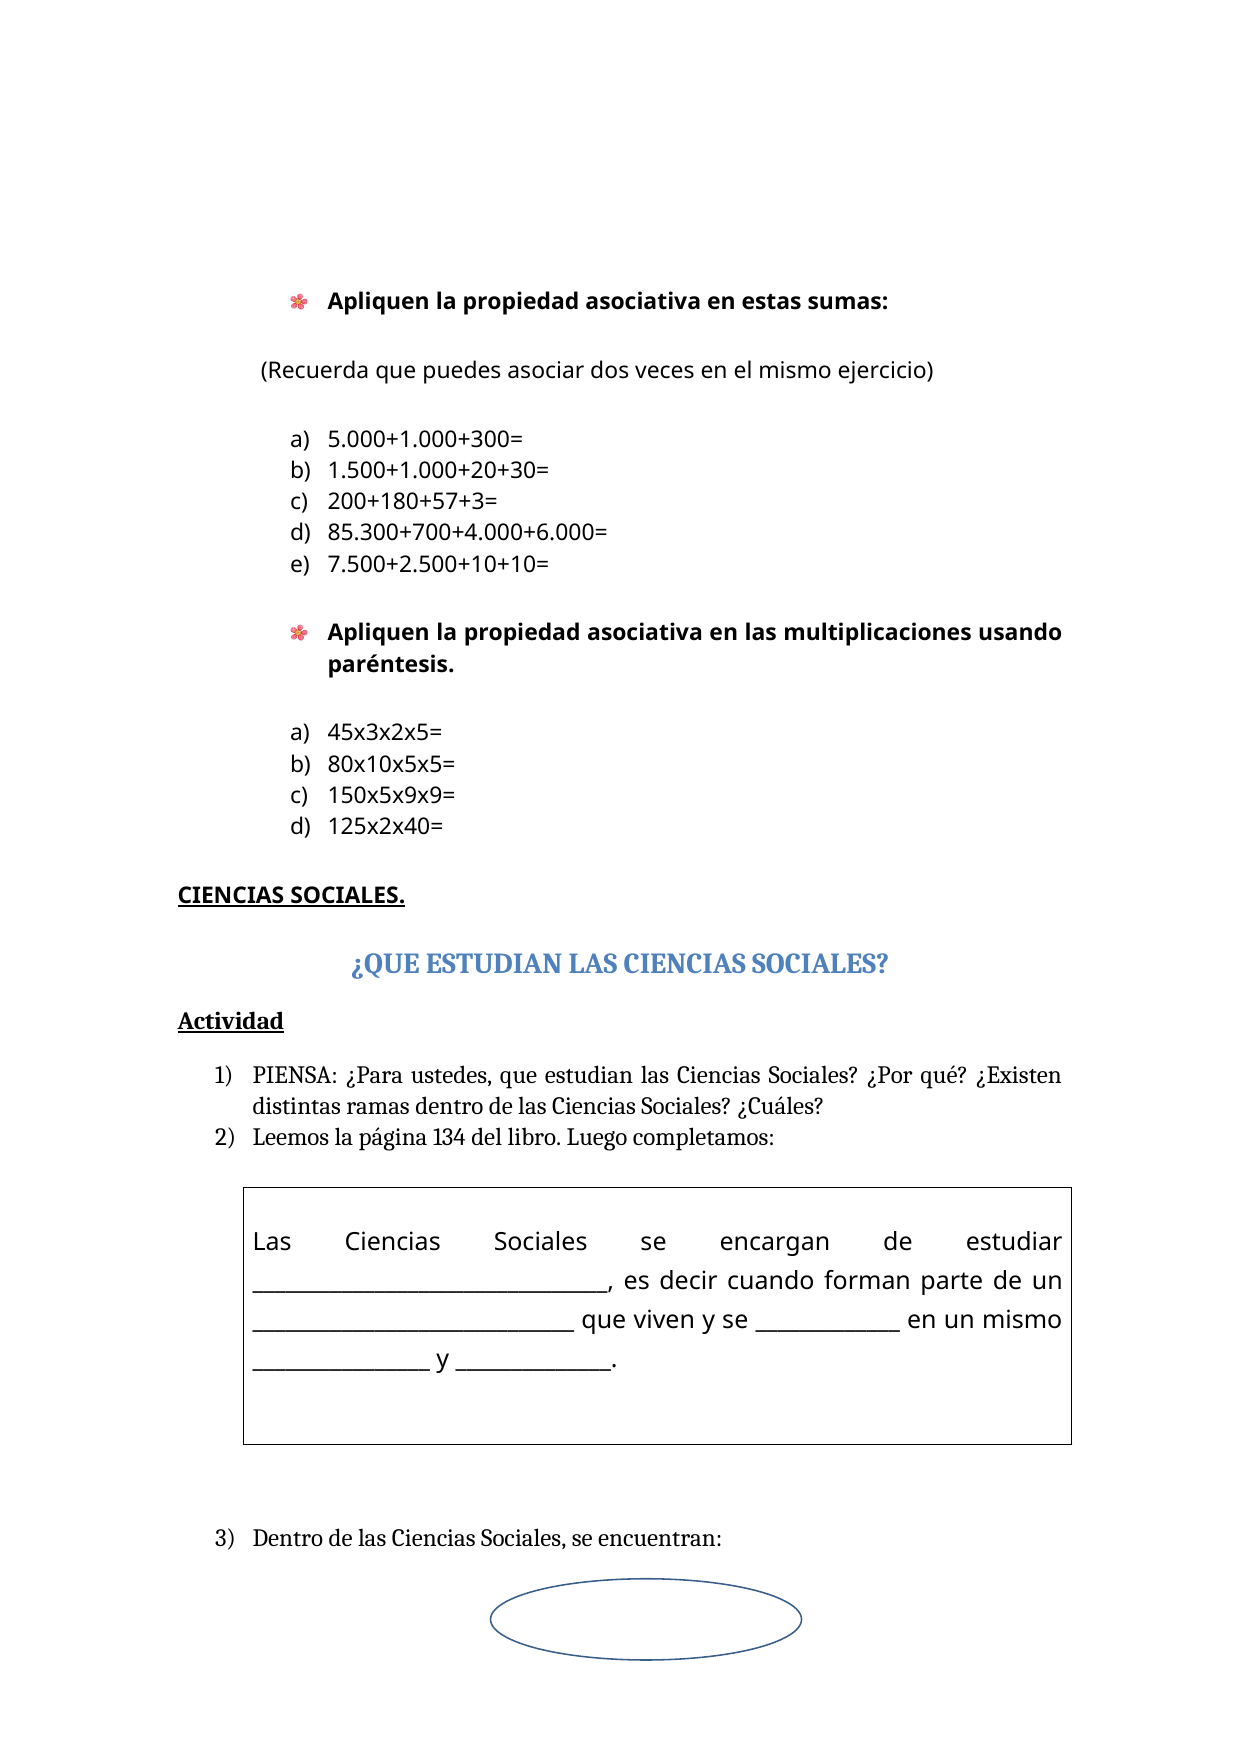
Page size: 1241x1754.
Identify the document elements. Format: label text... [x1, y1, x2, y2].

list Apliquen la propiedad asociativa en estas sumas: [290, 285, 1063, 316]
text (Recuerda que puedes asociar dos veces en el mismo ejercicio) [177, 354, 1063, 385]
text ¿QUE ESTUDIAN LAS CIENCIAS SOCIALES? [177, 948, 1063, 981]
list 5.000+1.000+300= [290, 423, 1063, 454]
text Actividad [177, 1007, 1063, 1036]
picture [290, 293, 308, 310]
list 45x3x2x5= [290, 716, 1063, 748]
list 85.300+700+4.000+6.000= [290, 516, 1063, 548]
list Dentro de las Ciencias Sociales, se encuentran: [215, 1524, 1063, 1552]
list 1.500+1.000+20+30= [290, 454, 1063, 485]
text CIENCIAS SOCIALES. [177, 879, 1063, 910]
list 7.500+2.500+10+10= [290, 548, 1063, 579]
list Leemos la página 134 del libro. Luego completamos: [215, 1123, 1063, 1152]
list Apliquen la propiedad asociativa en las multiplicaciones usando paréntesis. [290, 616, 1063, 679]
picture [290, 624, 308, 641]
list PIENSA: ¿Para ustedes, que estudian las Ciencias Sociales? ¿Por qué? ¿Existen distintas ramas dentro de las Ciencias Sociales? ¿Cuáles? [215, 1061, 1063, 1121]
list 150x5x9x9= [290, 779, 1063, 810]
list 125x2x40= [290, 810, 1063, 841]
list Las Ciencias Sociales se encargan de estudiar ________________________________, es decir cuando forman parte de un _____________________________ que viven y se _____________ en un mismo ________________ y ______________. [244, 1220, 1071, 1375]
list 200+180+57+3= [290, 485, 1063, 516]
list 80x10x5x5= [290, 748, 1063, 779]
